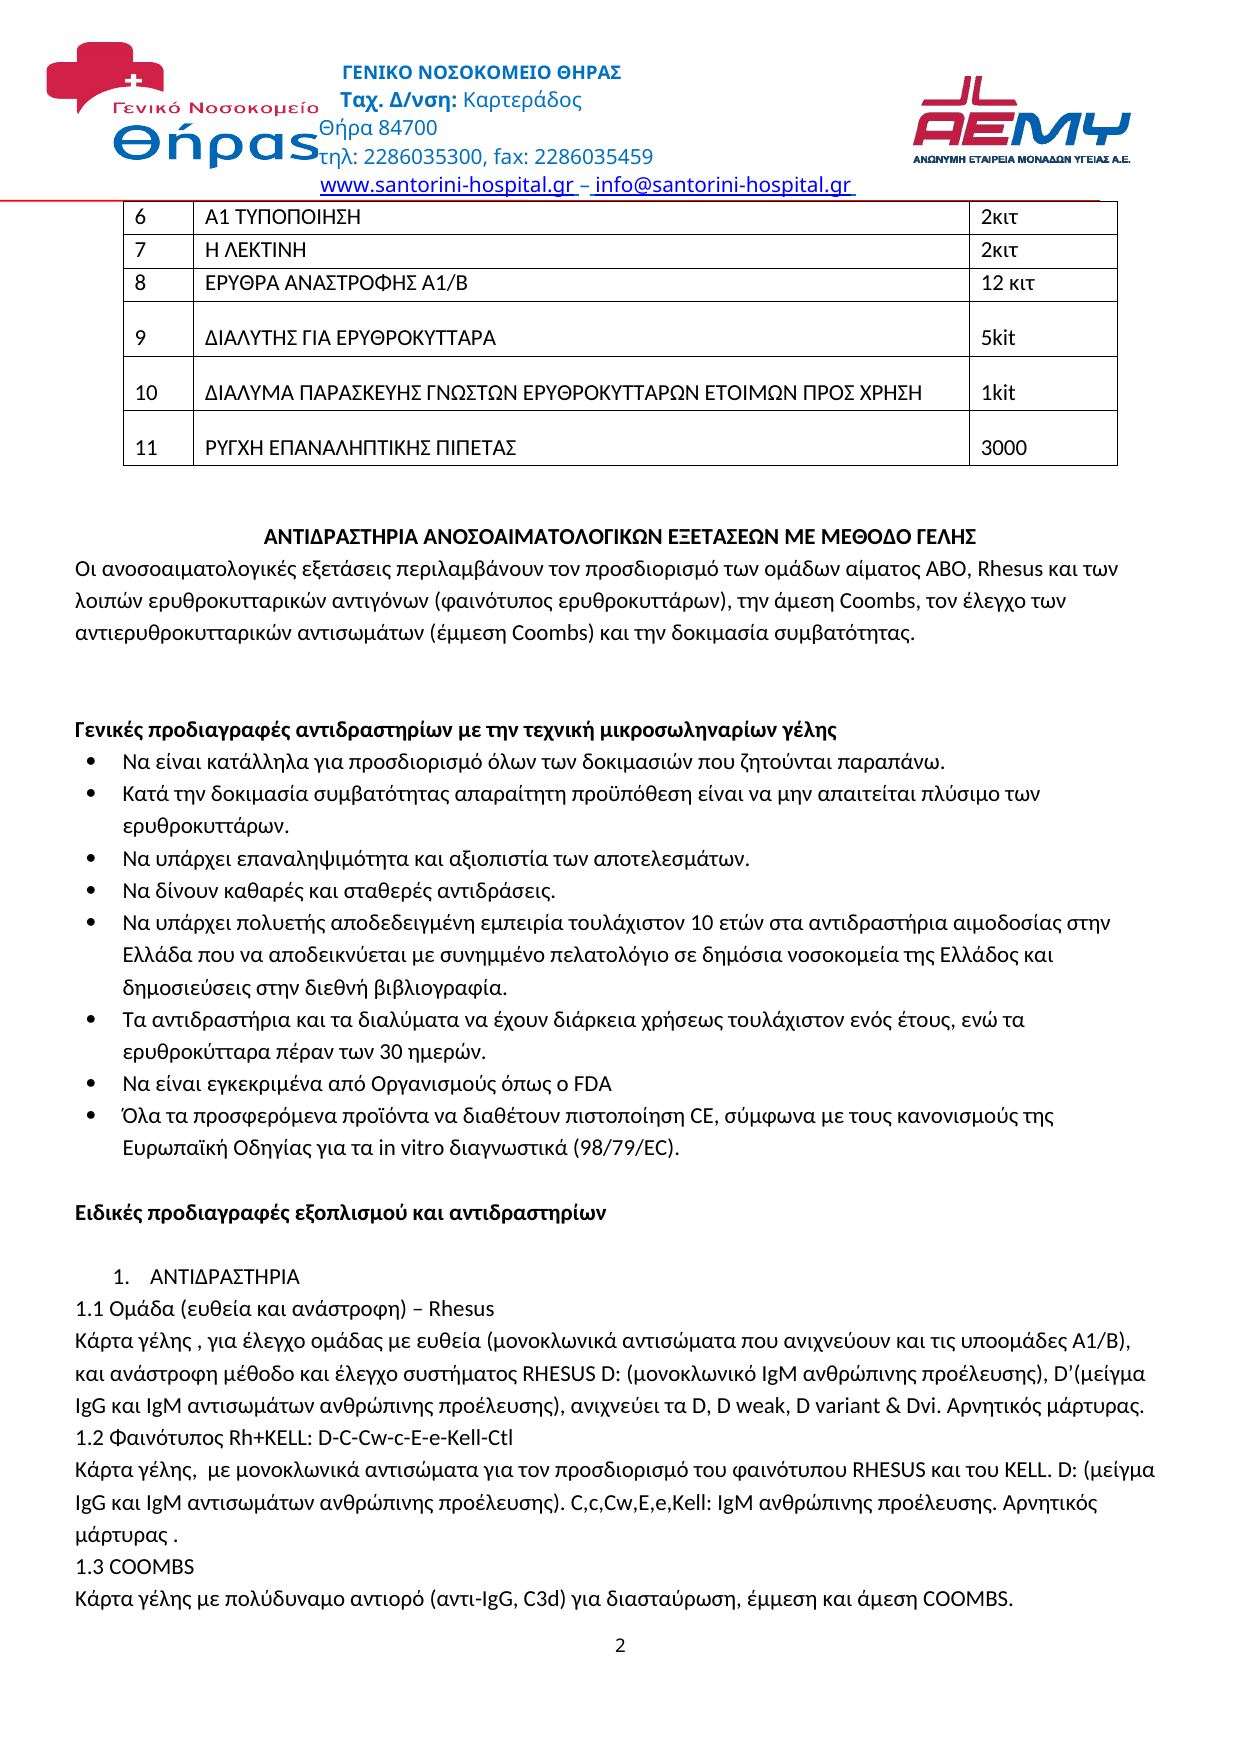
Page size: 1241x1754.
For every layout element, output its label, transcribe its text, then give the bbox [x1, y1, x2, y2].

table_cell ΔΙΑΛΥΤΗΣ ΓΙΑ ΕΡΥΘΡΟΚΥΤΤΑΡΑ [194, 302, 969, 356]
text 1.3 CΟΟΜΒS [75, 1552, 1165, 1580]
text 1.2 Φαινότυπος Rh+KELL: D-C-Cw-c-E-e-Kell-Ctl [75, 1423, 1165, 1451]
list Να υπάρχει πολυετής αποδεδειγμένη εμπειρία τουλάχιστον 10 ετών στα αντιδραστήρια αιμοδοσίας στην Ελλάδα που να αποδεικνύεται με συνημμένο πελατολόγιο σε δημόσια νοσοκομεία της Ελλάδος και δημοσιεύσεις στην διεθνή βιβλιογραφία. [87, 908, 1165, 1001]
table_cell Η ΛΕΚΤΙΝΗ [194, 235, 969, 267]
list Κατά την δοκιμασία συμβατότητας απαραίτητη προϋπόθεση είναι να μην απαιτείται πλύσιμο των ερυθροκυττάρων. [87, 779, 1165, 840]
list Να είναι κατάλληλα για προσδιορισμό όλων των δοκιμασιών που ζητούνται παραπάνω. [87, 747, 1165, 775]
table_cell 11 [124, 411, 193, 465]
picture [903, 53, 1145, 183]
list Τα αντιδραστήρια και τα διαλύματα να έχουν διάρκεια χρήσεως τουλάχιστον ενός έτους, ενώ τα ερυθροκύτταρα πέραν των 30 ημερών. [87, 1005, 1165, 1065]
table_cell 2κιτ [970, 235, 1117, 267]
list ΑΝΤΙΔΡΑΣΤΗΡΙΑ [112, 1262, 1165, 1290]
text Κάρτα γέλης, με μονοκλωνικά αντισώματα για τον προσδιορισμό του φαινότυπου RHESUS και του KELL. D: (μείγμα ΙgG και ΙgΜ αντισωμάτων ανθρώπινης προέλευσης). C,c,Cw,E,e,Kell: IgM ανθρώπινης προέλευσης. Αρνητικός μάρτυρας . [75, 1455, 1165, 1548]
list Όλα τα προσφερόμενα προϊόντα να διαθέτουν πιστοποίηση CE, σύμφωνα με τους κανονισμούς της Ευρωπαϊκή Οδηγίας για τα in vitro διαγνωστικά (98/79/EC). [87, 1101, 1165, 1162]
table_cell 5kit [970, 302, 1117, 356]
table_cell 1kit [970, 357, 1117, 410]
table_cell 3000 [970, 411, 1117, 465]
text 1.1 Ομάδα (ευθεία και ανάστροφη) – Rhesus [75, 1294, 1165, 1322]
table_cell 7 [124, 235, 193, 267]
table_cell A1 ΤΥΠΟΠΟΙΗΣΗ [194, 202, 969, 234]
table_cell 9 [124, 302, 193, 356]
table_cell ΕΡΥΘΡΑ ΑΝΑΣΤΡΟΦΗΣ Α1/Β [194, 269, 969, 301]
text Οι ανοσοαιματολογικές εξετάσεις περιλαμβάνουν τον προσδιορισμό των ομάδων αίματος ΑΒΟ, Rhesus και των λοιπών ερυθροκυτταρικών αντιγόνων (φαινότυπος ερυθροκυττάρων), την άμεση Coombs, τον έλεγχο των αντιερυθροκυτταρικών αντισωμάτων (έμμεση Coombs) και την δοκιμασία συμβατότητας. [75, 554, 1165, 647]
table_cell 10 [124, 357, 193, 410]
table_cell 6 [124, 202, 193, 234]
list Να δίνουν καθαρές και σταθερές αντιδράσεις. [87, 876, 1165, 904]
list Να υπάρχει επαναληψιμότητα και αξιοπιστία των αποτελεσμάτων. [87, 844, 1165, 872]
text Κάρτα γέλης , για έλεγχο ομάδας με ευθεία (μονοκλωνικά αντισώματα που ανιχνεύουν και τις υποομάδες Α1/Β), και ανάστροφη μέθοδο και έλεγχο συστήματος RHESUS D: (μoνοκλωνικό ΙgM ανθρώπινης προέλευσης), D’(μείγμα ΙgG και ΙgΜ αντισωμάτων ανθρώπινης προέλευσης), ανιχνεύει τα D, D weak, D variant & Dvi. Αρνητικός μάρτυρας. [75, 1327, 1165, 1419]
text ΑΝΤΙΔΡΑΣΤΗΡΙΑ ΑΝΟΣΟΑΙΜΑΤΟΛΟΓΙΚΩΝ ΕΞΕΤΑΣΕΩΝ ΜΕ ΜΕΘΟΔΟ ΓΕΛΗΣ [75, 522, 1165, 550]
text Γενικές προδιαγραφές αντιδραστηρίων με την τεχνική μικροσωληναρίων γέλης [75, 715, 1165, 743]
table_cell 8 [124, 269, 193, 301]
table_cell ΡΥΓΧΗ ΕΠΑΝΑΛΗΠΤΙΚΗΣ ΠΙΠΕΤΑΣ [194, 411, 969, 465]
table_cell ΔΙΑΛΥΜΑ ΠΑΡΑΣΚΕΥΗΣ ΓΝΩΣΤΩΝ ΕΡΥΘΡΟΚΥΤΤΑΡΩΝ ΕΤΟΙΜΩΝ ΠΡΟΣ ΧΡΗΣΗ [194, 357, 969, 410]
table_cell 12 κιτ [970, 269, 1117, 301]
table_cell 2κιτ [970, 202, 1117, 234]
text Ειδικές προδιαγραφές εξοπλισμού και αντιδραστηρίων [75, 1198, 1165, 1226]
text Κάρτα γέλης με πολύδυναμο αντιορό (αντι-IgG, C3d) για διασταύρωση, έμμεση και άμεση COOMBS. [75, 1584, 1165, 1612]
list Να είναι εγκεκριμένα από Οργανισμούς όπως ο FDA [87, 1069, 1165, 1097]
picture [46, 42, 319, 169]
